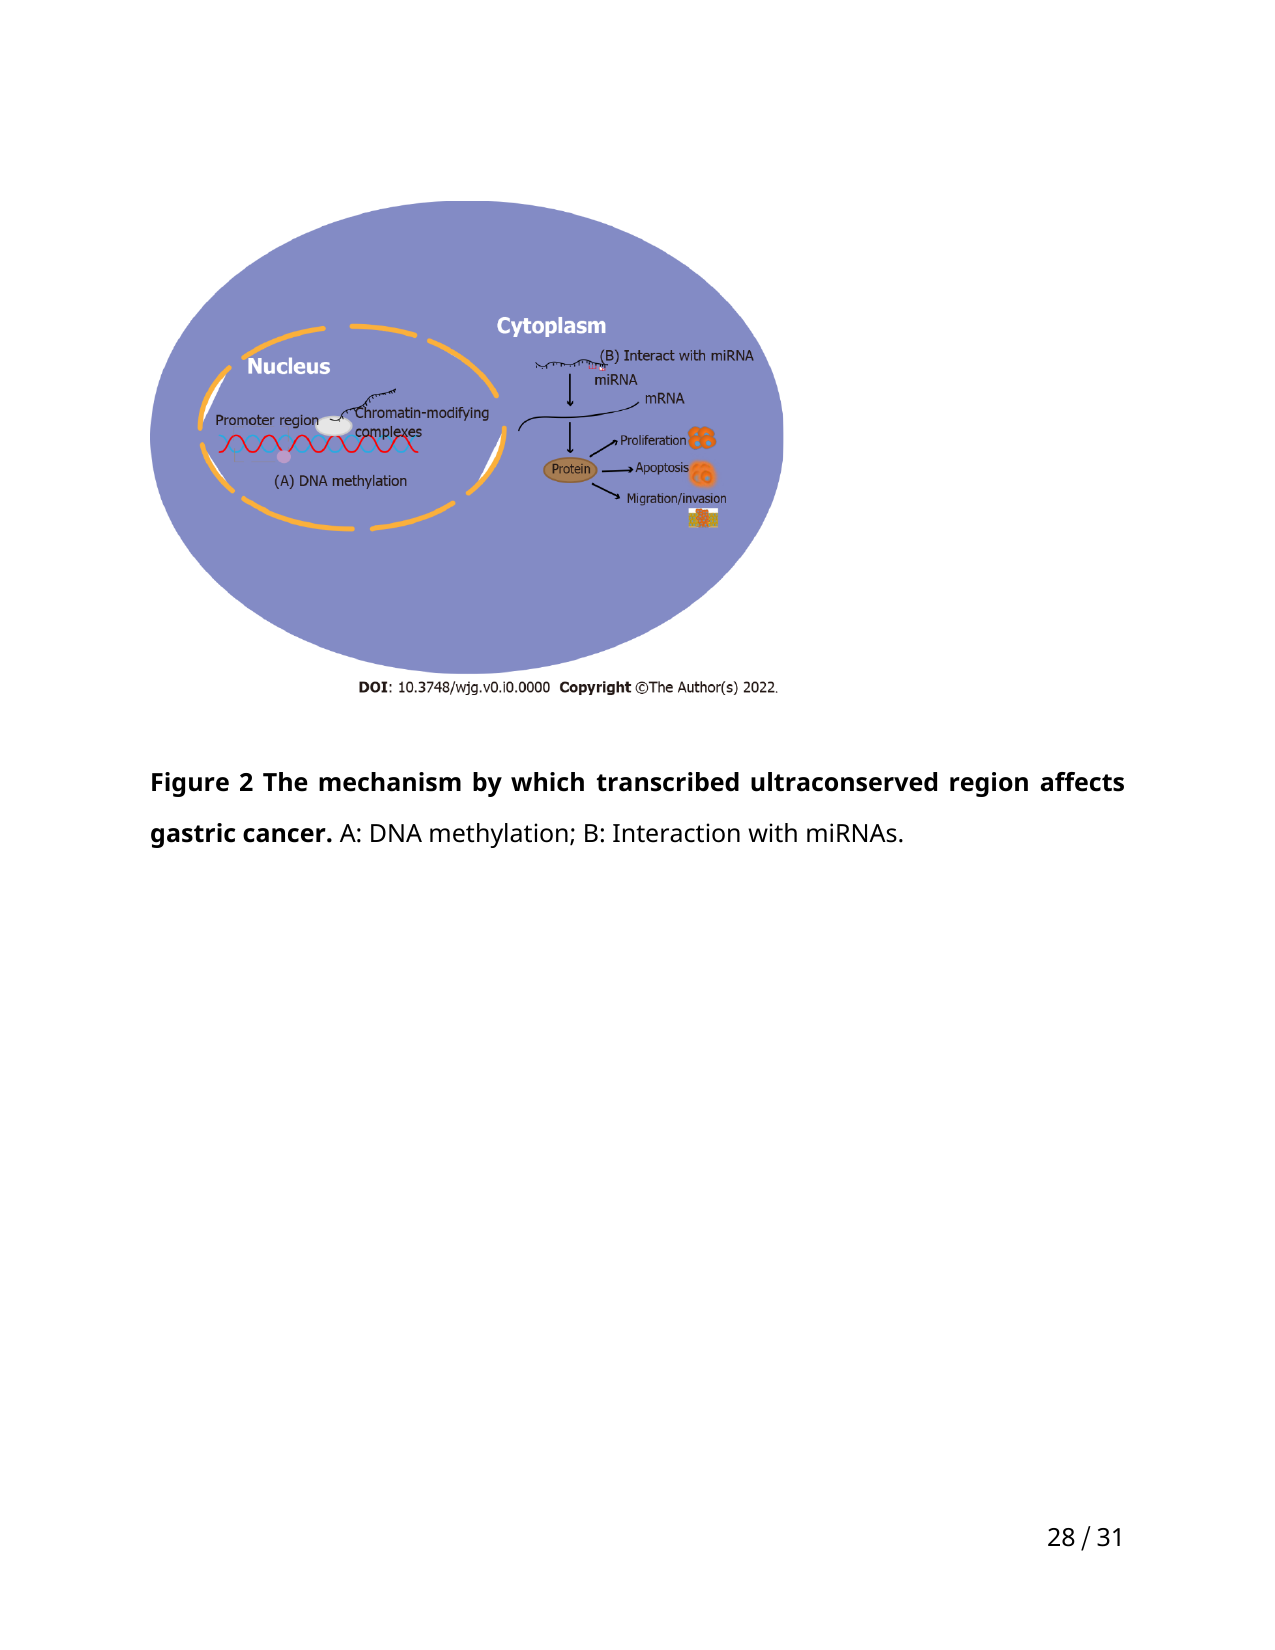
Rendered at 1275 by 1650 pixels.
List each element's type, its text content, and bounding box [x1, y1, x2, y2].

picture [150, 201, 784, 699]
text Figure 2 The mechanism by which transcribed ultraconserved region affects gastric cancer. A: DNA methylation; B: Interaction with miRNAs. [150, 764, 1125, 849]
